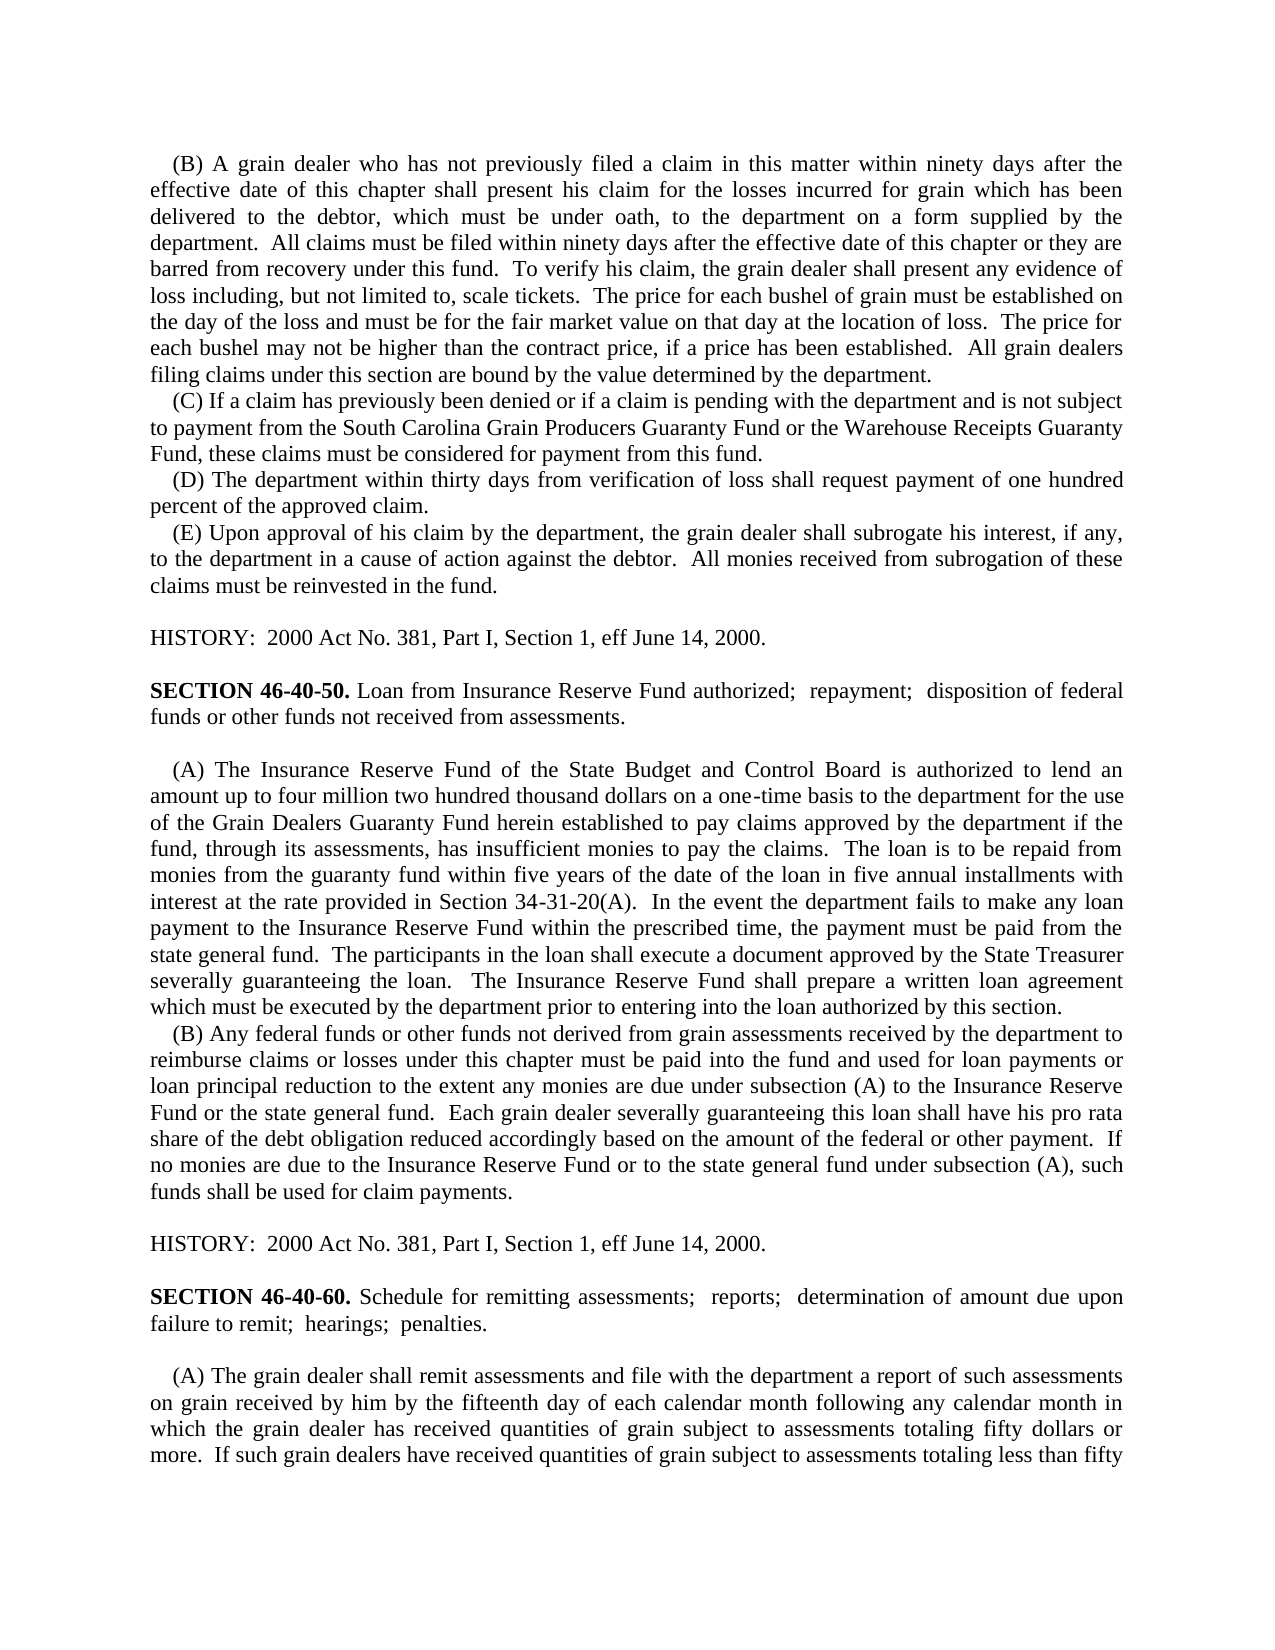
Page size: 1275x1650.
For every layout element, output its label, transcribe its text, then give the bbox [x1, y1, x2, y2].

text (A) The Insurance Reserve Fund of the State Budget and Control Board is authorized to lend an amount up to four million two hundred thousand dollars on a one-time basis to the department for the use of the Grain Dealers Guaranty Fund herein established to pay claims approved by the department if the fund, through its assessments, has insufficient monies to pay the claims. The loan is to be repaid from monies from the guaranty fund within five years of the date of the loan in five annual installments with interest at the rate provided in Section 34-31-20(A). In the event the department fails to make any loan payment to the Insurance Reserve Fund within the prescribed time, the payment must be paid from the state general fund. The participants in the loan shall execute a document approved by the State Treasurer severally guaranteeing the loan. The Insurance Reserve Fund shall prepare a written loan agreement which must be executed by the department prior to entering into the loan authorized by this section. [150, 756, 1125, 1020]
text (B) A grain dealer who has not previously filed a claim in this matter within ninety days after the effective date of this chapter shall present his claim for the losses incurred for grain which has been delivered to the debtor, which must be under oath, to the department on a form supplied by the department. All claims must be filed within ninety days after the effective date of this chapter or they are barred from recovery under this fund. To verify his claim, the grain dealer shall present any evidence of loss including, but not limited to, scale tickets. The price for each bushel of grain must be established on the day of the loss and must be for the fair market value on that day at the location of loss. The price for each bushel may not be higher than the contract price, if a price has been established. All grain dealers filing claims under this section are bound by the value determined by the department. [150, 150, 1125, 387]
text (D) The department within thirty days from verification of loss shall request payment of one hundred percent of the approved claim. [150, 466, 1125, 519]
text SECTION 46-40-60. Schedule for remitting assessments; reports; determination of amount due upon failure to remit; hearings; penalties. [150, 1283, 1125, 1336]
text (C) If a claim has previously been denied or if a claim is pending with the department and is not subject to payment from the South Carolina Grain Producers Guaranty Fund or the Warehouse Receipts Guaranty Fund, these claims must be considered for payment from this fund. [150, 387, 1125, 466]
text (E) Upon approval of his claim by the department, the grain dealer shall subrogate his interest, if any, to the department in a cause of action against the debtor. All monies received from subrogation of these claims must be reinvested in the fund. [150, 519, 1125, 598]
text SECTION 46-40-50. Loan from Insurance Reserve Fund authorized; repayment; disposition of federal funds or other funds not received from assessments. [150, 677, 1125, 730]
text HISTORY: 2000 Act No. 381, Part I, Section 1, eff June 14, 2000. [150, 1231, 1125, 1257]
text HISTORY: 2000 Act No. 381, Part I, Section 1, eff June 14, 2000. [150, 624, 1125, 651]
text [150, 1362, 1125, 1468]
text (B) Any federal funds or other funds not derived from grain assessments received by the department to reimburse claims or losses under this chapter must be paid into the fund and used for loan payments or loan principal reduction to the extent any monies are due under subsection (A) to the Insurance Reserve Fund or the state general fund. Each grain dealer severally guaranteeing this loan shall have his pro rata share of the debt obligation reduced accordingly based on the amount of the federal or other payment. If no monies are due to the Insurance Reserve Fund or to the state general fund under subsection (A), such funds shall be used for claim payments. [150, 1020, 1125, 1204]
